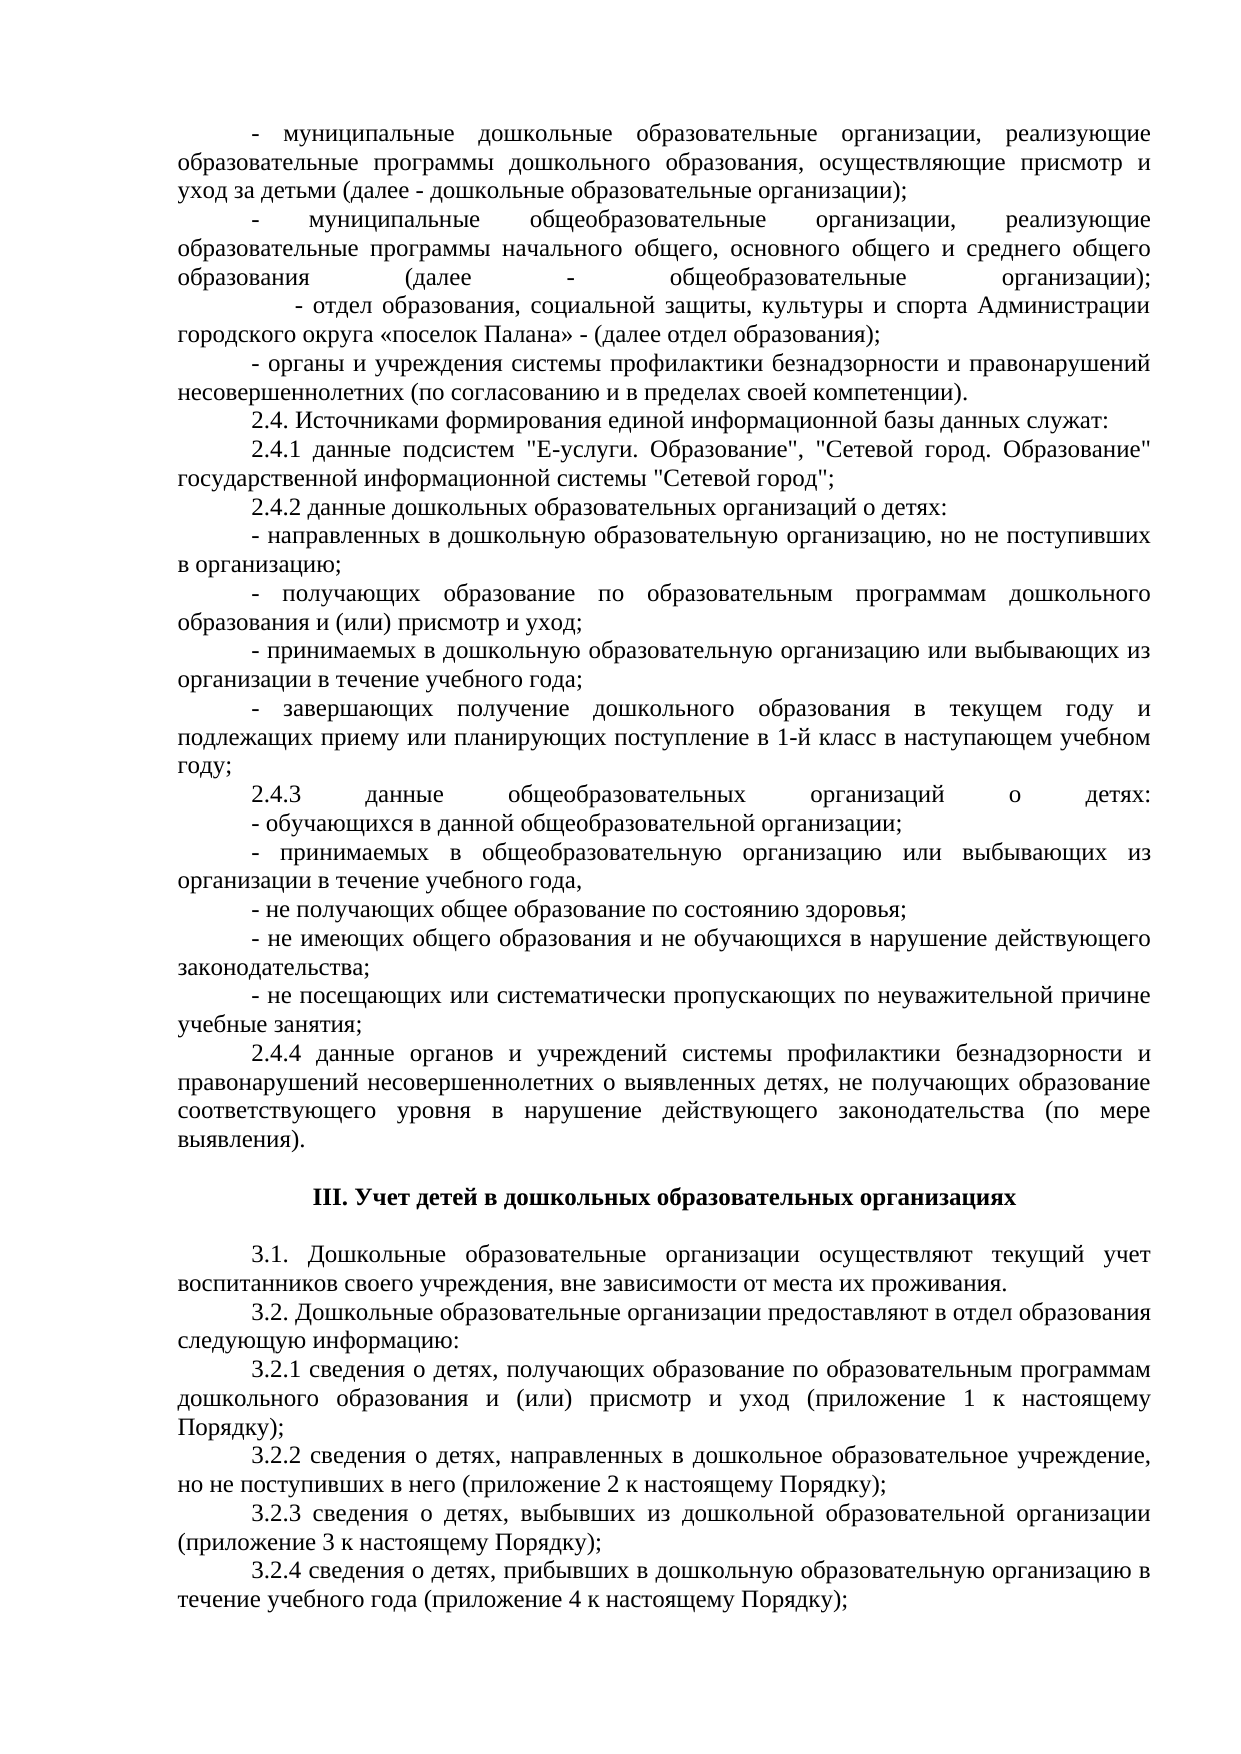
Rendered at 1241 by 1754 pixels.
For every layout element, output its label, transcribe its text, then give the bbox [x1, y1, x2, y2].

text - муниципальные общеобразовательные организации, реализующие образовательные программы начального общего, основного общего и среднего общего образования (далее - общеобразовательные организации); - отдел образования, социальной защиты, культуры и спорта Администрации городского округа «поселок Палана» - (далее отдел образования); [177, 204, 1152, 348]
text 3.2.2 сведения о детях, направленных в дошкольное образовательное учреждение, но не поступивших в него (приложение 2 к настоящему Порядку); [177, 1441, 1152, 1498]
text 3.2.4 сведения о детях, прибывших в дошкольную образовательную организацию в течение учебного года (приложение 4 к настоящему Порядку); [177, 1556, 1152, 1613]
text - завершающих получение дошкольного образования в текущем году и подлежащих приему или планирующих поступление в 1-й класс в наступающем учебном году; [177, 693, 1152, 779]
text - не имеющих общего образования и не обучающихся в нарушение действующего законодательства; [177, 923, 1152, 981]
text 2.4. Источниками формирования единой информационной базы данных служат: [177, 406, 1152, 434]
text 2.4.2 данные дошкольных образовательных организаций о детях: [177, 492, 1152, 521]
text - муниципальные дошкольные образовательные организации, реализующие образовательные программы дошкольного образования, осуществляющие присмотр и уход за детьми (далее - дошкольные образовательные организации); [177, 118, 1152, 204]
text 3.2.3 сведения о детях, выбывших из дошкольной образовательной организации (приложение 3 к настоящему Порядку); [177, 1498, 1152, 1556]
text 2.4.1 данные подсистем "Е-услуги. Образование", "Сетевой город. Образование" государственной информационной системы "Сетевой город"; [177, 434, 1152, 492]
text 2.4.3 данные общеобразовательных организаций о детях: - обучающихся в данной общеобразовательной организации; [251, 779, 1152, 837]
text - не посещающих или систематически пропускающих по неуважительной причине учебные занятия; [177, 981, 1152, 1038]
text 2.4.4 данные органов и учреждений системы профилактики безнадзорности и правонарушений несовершеннолетних о выявленных детях, не получающих образование соответствующего уровня в нарушение действующего законодательства (по мере выявления). [177, 1038, 1152, 1153]
text - не получающих общее образование по состоянию здоровья; [177, 894, 1152, 923]
text - принимаемых в общеобразовательную организацию или выбывающих из организации в течение учебного года, [177, 837, 1152, 894]
text 3.1. Дошкольные образовательные организации осуществляют текущий учет воспитанников своего учреждения, вне зависимости от места их проживания. [177, 1239, 1152, 1297]
text - принимаемых в дошкольную образовательную организацию или выбывающих из организации в течение учебного года; [177, 636, 1152, 693]
text 3.2.1 сведения о детях, получающих образование по образовательным программам дошкольного образования и (или) присмотр и уход (приложение 1 к настоящему Порядку); [177, 1354, 1152, 1441]
text 3.2. Дошкольные образовательные организации предоставляют в отдел образования следующую информацию: [177, 1297, 1152, 1354]
text - органы и учреждения системы профилактики безнадзорности и правонарушений несовершеннолетних (по согласованию и в пределах своей компетенции). [177, 348, 1152, 406]
text - получающих образование по образовательным программам дошкольного образования и (или) присмотр и уход; [177, 578, 1152, 636]
text - направленных в дошкольную образовательную организацию, но не поступивших в организацию; [177, 521, 1152, 578]
subtitle III. Учет детей в дошкольных образовательных организациях [177, 1182, 1152, 1211]
